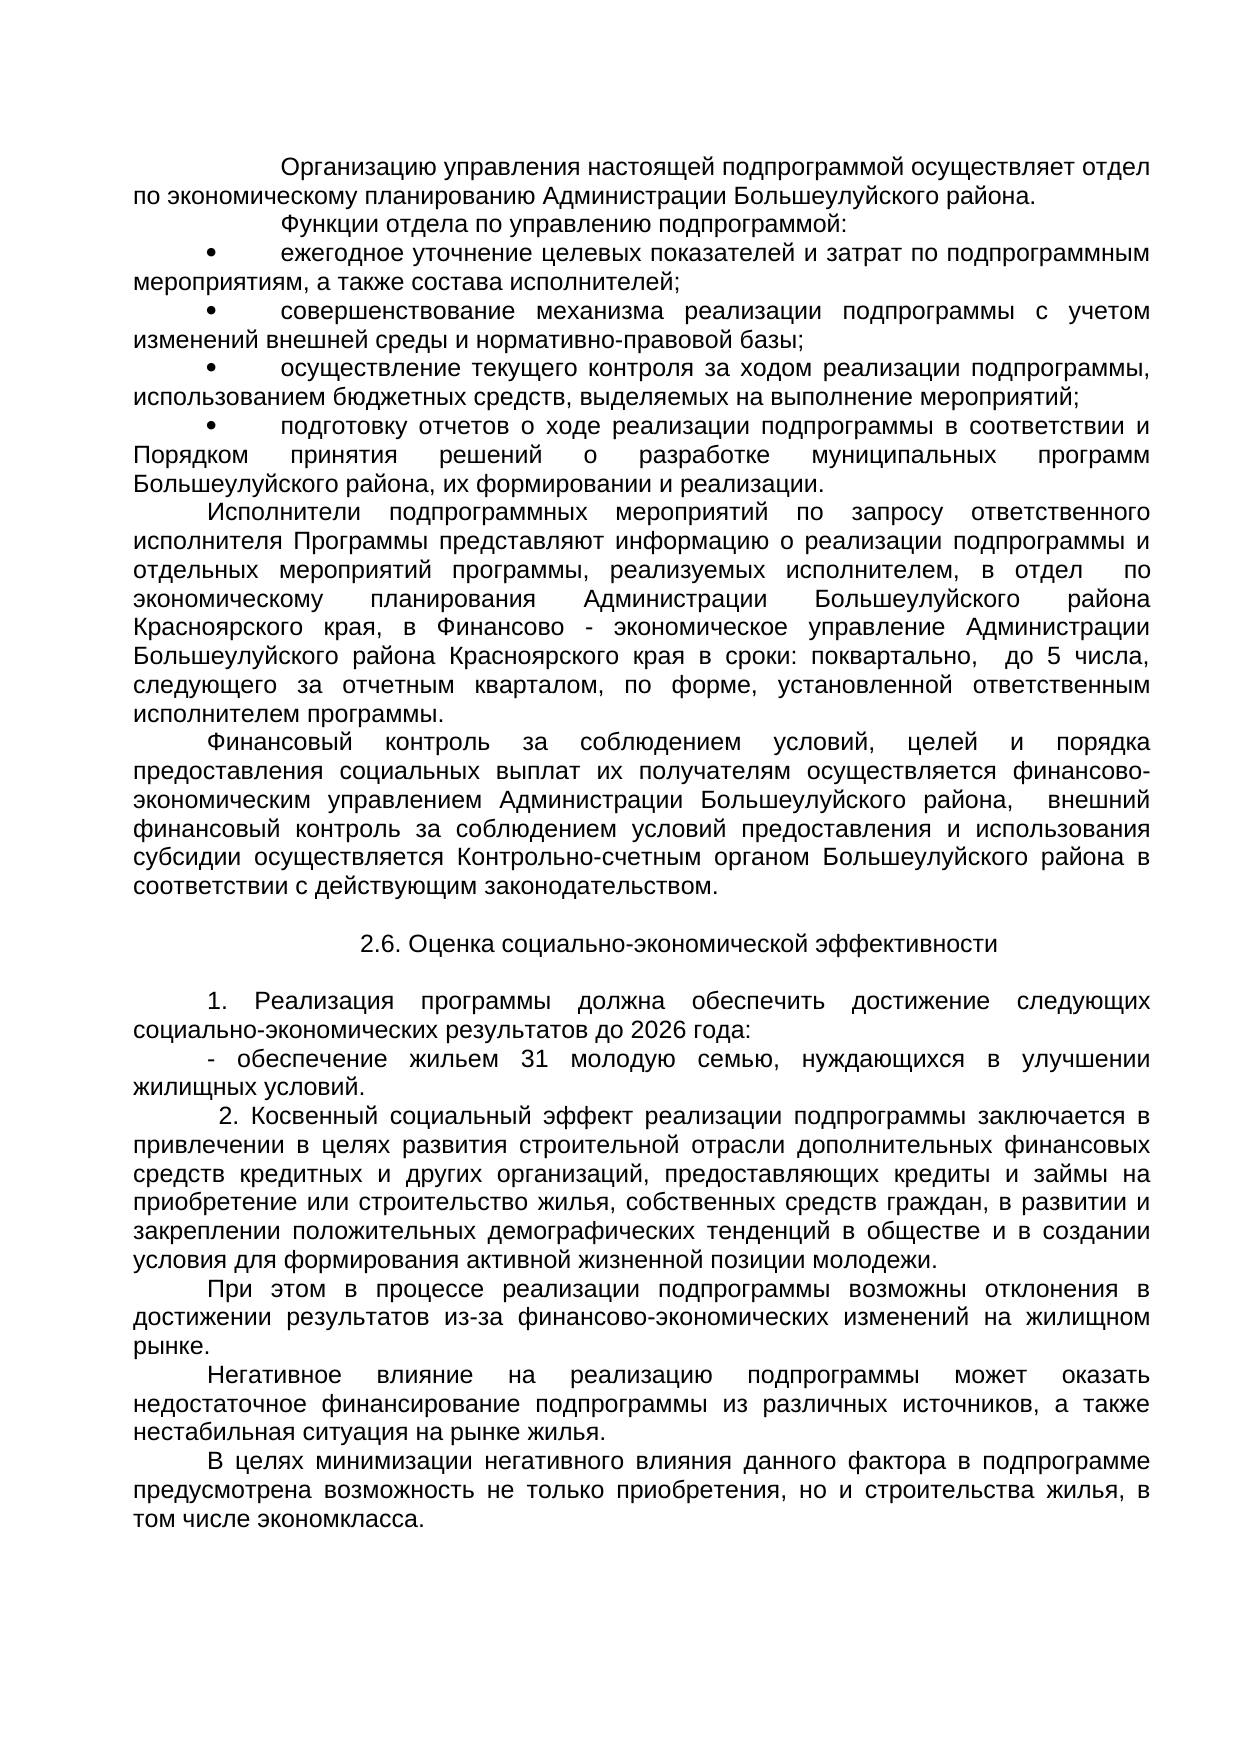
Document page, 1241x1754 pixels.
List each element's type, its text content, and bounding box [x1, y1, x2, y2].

list совершенствование механизма реализации подпрограммы с учетом изменений внешней среды и нормативно-правовой базы; [133, 296, 1152, 353]
text Финансовый контроль за соблюдением условий, целей и порядка предоставления социальных выплат их получателям осуществляется финансово-экономическим управлением Администрации Большеулуйского района, внешний финансовый контроль за соблюдением условий предоставления и использования субсидии осуществляется Контрольно-счетным органом Большеулуйского района в соответствии с действующим законодательством. [133, 727, 1152, 900]
text 1. Реализация программы должна обеспечить достижение следующих социально-экономических результатов до 2026 года: [133, 986, 1152, 1043]
text Организацию управления настоящей подпрограммой осуществляет отдел по экономическому планированию Администрации Большеулуйского района. [133, 152, 1152, 209]
list осуществление текущего контроля за ходом реализации подпрограммы, использованием бюджетных средств, выделяемых на выполнение мероприятий; [133, 353, 1152, 411]
text 2.6. Оценка социально-экономической эффективности [133, 928, 1152, 957]
text 2. Косвенный социальный эффект реализации подпрограммы заключается в привлечении в целях развития строительной отрасли дополнительных финансовых средств кредитных и других организаций, предоставляющих кредиты и займы на приобретение или строительство жилья, собственных средств граждан, в развитии и закреплении положительных демографических тенденций в обществе и в создании условия для формирования активной жизненной позиции молодежи. [133, 1101, 1152, 1273]
text Негативное влияние на реализацию подпрограммы может оказать недостаточное финансирование подпрограммы из различных источников, а также нестабильная ситуация на рынке жилья. [133, 1360, 1152, 1446]
text Функции отдела по управлению подпрограммой: [133, 209, 1152, 238]
text - обеспечение жильем 31 молодую семью, нуждающихся в улучшении жилищных условий. [133, 1043, 1152, 1101]
text Исполнители подпрограммных мероприятий по запросу ответственного исполнителя Программы представляют информацию о реализации подпрограммы и отдельных мероприятий программы, реализуемых исполнителем, в отдел по экономическому планирования Администрации Большеулуйского района Красноярского края, в Финансово - экономическое управление Администрации Большеулуйского района Красноярского края в сроки: поквартально, до 5 числа, следующего за отчетным кварталом, по форме, установленной ответственным исполнителем программы. [133, 497, 1152, 727]
text В целях минимизации негативного влияния данного фактора в подпрограмме предусмотрена возможность не только приобретения, но и строительства жилья, в том числе экономкласса. [133, 1446, 1152, 1532]
text При этом в процессе реализации подпрограммы возможны отклонения в достижении результатов из-за финансово-экономических изменений на жилищном рынке. [133, 1273, 1152, 1360]
list ежегодное уточнение целевых показателей и затрат по подпрограммным мероприятиям, а также состава исполнителей; [133, 238, 1152, 296]
list подготовку отчетов о ходе реализации подпрограммы в соответствии и Порядком принятия решений о разработке муниципальных программ Большеулуйского района, их формировании и реализации. [133, 411, 1152, 497]
